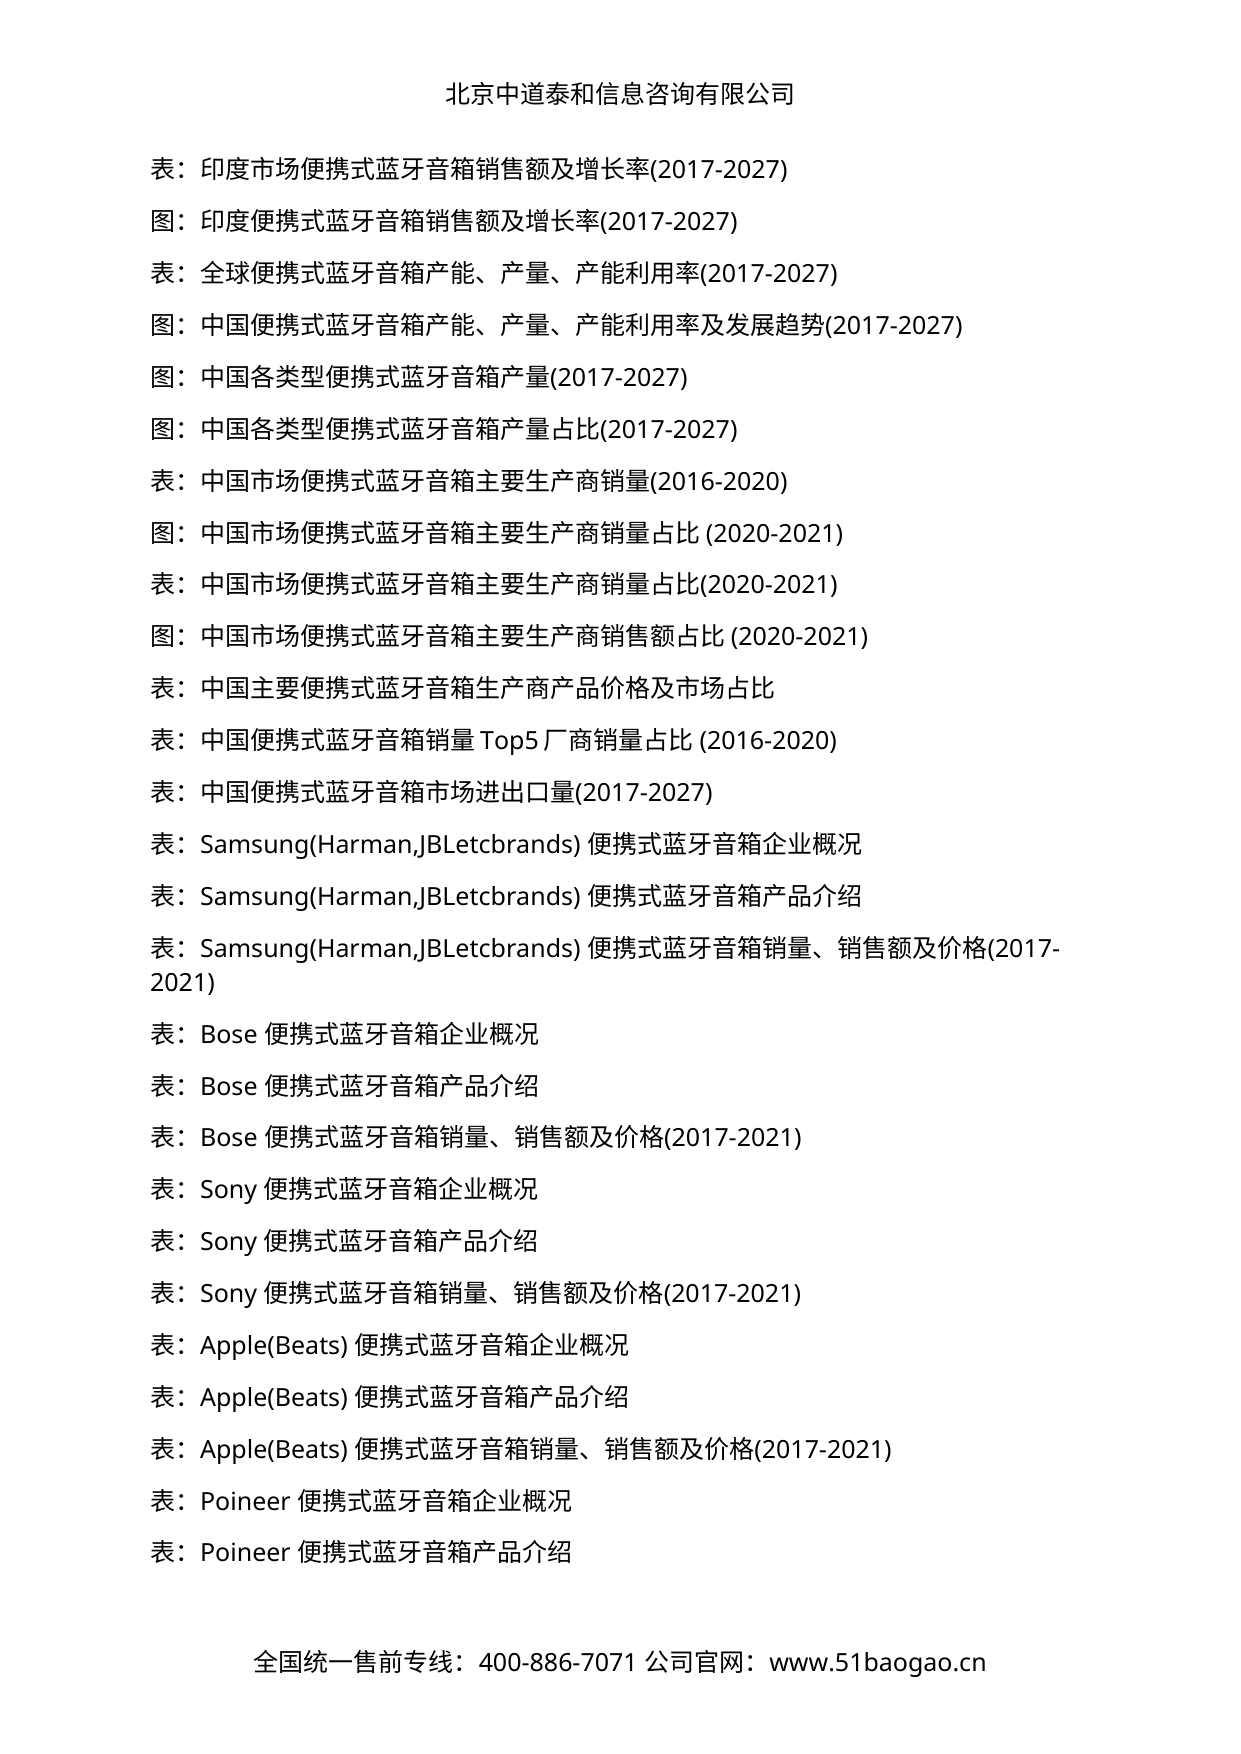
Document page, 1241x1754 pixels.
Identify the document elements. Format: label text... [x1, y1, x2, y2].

text 表：中国便携式蓝牙音箱市场进出口量(2017-2027) [150, 772, 1090, 809]
text 表：中国便携式蓝牙音箱销量Top5厂商销量占比 (2016-2020) [150, 721, 1090, 757]
text 表：印度市场便携式蓝牙音箱销售额及增长率(2017-2027) [150, 150, 1090, 186]
text 表：Sony 便携式蓝牙音箱销量、销售额及价格(2017-2021) [150, 1273, 1090, 1310]
text 图：中国各类型便携式蓝牙音箱产量(2017-2027) [150, 357, 1090, 394]
text 图：中国各类型便携式蓝牙音箱产量占比(2017-2027) [150, 409, 1090, 446]
text 图：印度便携式蓝牙音箱销售额及增长率(2017-2027) [150, 202, 1090, 238]
text 表：中国主要便携式蓝牙音箱生产商产品价格及市场占比 [150, 669, 1090, 705]
text 表：Apple(Beats) 便携式蓝牙音箱销量、销售额及价格(2017-2021) [150, 1429, 1090, 1465]
text 表：Apple(Beats) 便携式蓝牙音箱产品介绍 [150, 1377, 1090, 1413]
text 表：Sony 便携式蓝牙音箱产品介绍 [150, 1222, 1090, 1258]
text 表：Bose 便携式蓝牙音箱销量、销售额及价格(2017-2021) [150, 1118, 1090, 1154]
text 表：Samsung(Harman,JBLetcbrands) 便携式蓝牙音箱销量、销售额及价格(2017-2021) [150, 928, 1090, 998]
text 图：中国市场便携式蓝牙音箱主要生产商销售额占比 (2020-2021) [150, 617, 1090, 653]
text 表：中国市场便携式蓝牙音箱主要生产商销量(2016-2020) [150, 461, 1090, 497]
text 表：Poineer 便携式蓝牙音箱企业概况 [150, 1481, 1090, 1517]
text 表：Samsung(Harman,JBLetcbrands) 便携式蓝牙音箱产品介绍 [150, 876, 1090, 912]
text 表：Poineer 便携式蓝牙音箱产品介绍 [150, 1533, 1090, 1569]
text 表：Samsung(Harman,JBLetcbrands) 便携式蓝牙音箱企业概况 [150, 824, 1090, 861]
text 图：中国便携式蓝牙音箱产能、产量、产能利用率及发展趋势(2017-2027) [150, 306, 1090, 342]
text 表：全球便携式蓝牙音箱产能、产量、产能利用率(2017-2027) [150, 254, 1090, 290]
text 表：Sony 便携式蓝牙音箱企业概况 [150, 1170, 1090, 1206]
text 表：中国市场便携式蓝牙音箱主要生产商销量占比(2020-2021) [150, 565, 1090, 601]
text 表：Apple(Beats) 便携式蓝牙音箱企业概况 [150, 1325, 1090, 1362]
text 表：Bose 便携式蓝牙音箱企业概况 [150, 1014, 1090, 1050]
text 图：中国市场便携式蓝牙音箱主要生产商销量占比 (2020-2021) [150, 513, 1090, 549]
text 表：Bose 便携式蓝牙音箱产品介绍 [150, 1066, 1090, 1102]
